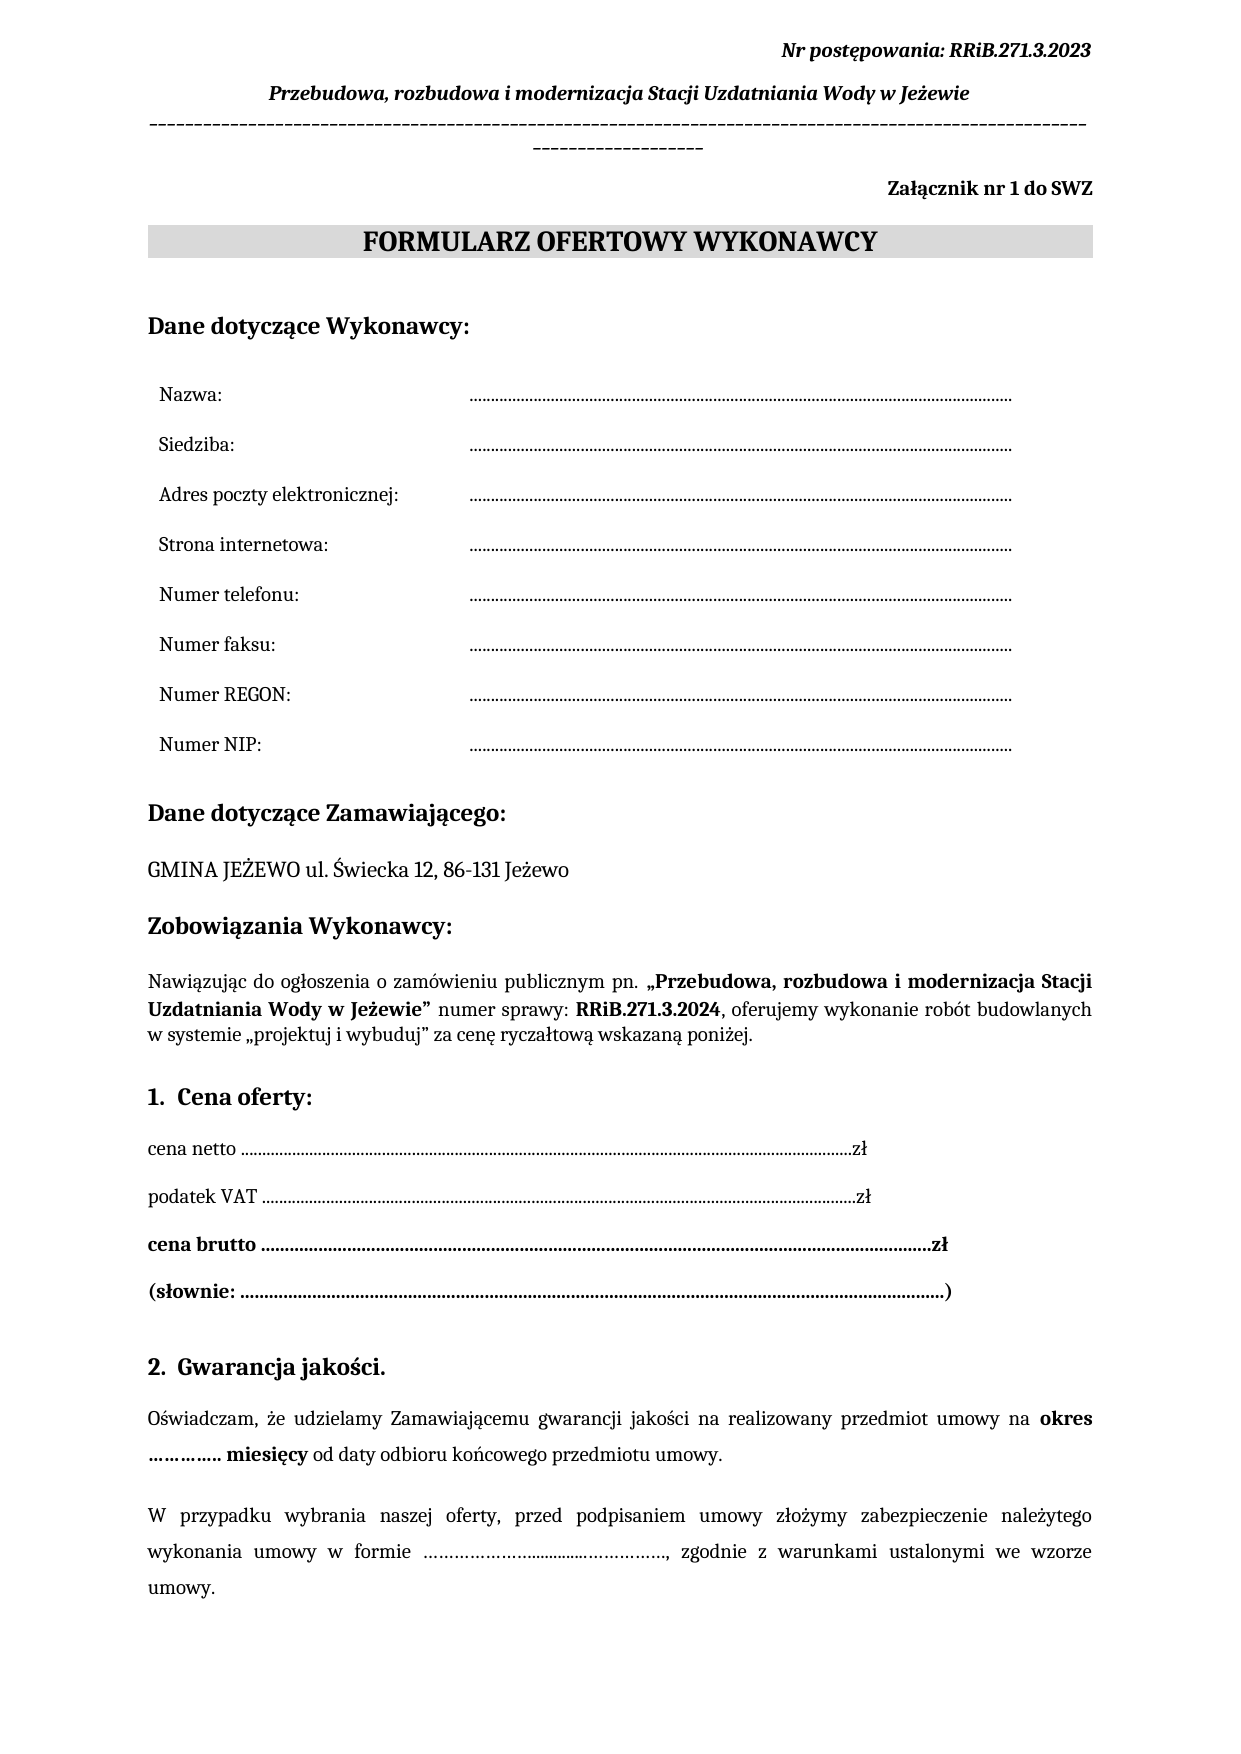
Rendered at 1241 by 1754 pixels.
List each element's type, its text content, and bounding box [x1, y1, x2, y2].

table_cell Numer REGON: [148, 670, 458, 719]
table_cell Adres poczty elektronicznej: [148, 470, 458, 519]
table_cell ............................................................................................................................... [458, 520, 1152, 569]
text FORMULARZ OFERTOWY WYKONAWCY [148, 225, 1093, 258]
text Załącznik nr 1 do SWZ [148, 177, 1093, 201]
text Zobowiązania Wykonawcy: [148, 912, 1093, 941]
text GMINA JEŻEWO ul. Świecka 12, 86-131 Jeżewo [148, 857, 1093, 883]
table_cell Strona internetowa: [148, 520, 458, 569]
text W przypadku wybrania naszej oferty, przed podpisaniem umowy złożymy zabezpieczenie należytego wykonania umowy w formie ………………….............……………, zgodnie z warunkami ustalonymi we wzorze umowy. [148, 1504, 1093, 1599]
table_cell ............................................................................................................................... [458, 670, 1152, 719]
table_cell Siedziba: [148, 420, 458, 469]
text Dane dotyczące Wykonawcy: [148, 312, 1093, 340]
text cena netto ...............................................................................................................................................zł [148, 1136, 1093, 1160]
table_cell Numer telefonu: [148, 570, 458, 619]
text Cena oferty: [148, 1083, 1093, 1111]
table_header ............................................................................................................................... [458, 370, 1152, 419]
table_cell ............................................................................................................................... [458, 420, 1152, 469]
text podatek VAT ...........................................................................................................................................zł [148, 1184, 1093, 1208]
table_cell ............................................................................................................................... [458, 570, 1152, 619]
text (słownie: ...................................................................................................................................................) [148, 1280, 1093, 1304]
text Nawiązując do ogłoszenia o zamówieniu publicznym pn. „Przebudowa, rozbudowa i modernizacja Stacji Uzdatniania Wody w Jeżewie” numer sprawy: RRiB.271.3.2024, oferujemy wykonanie robót budowlanych w systemie „projektuj i wybuduj” za cenę ryczałtową wskazaną poniżej. [148, 970, 1093, 1047]
table_cell Numer NIP: [148, 720, 458, 769]
text Gwarancja jakości. [148, 1353, 1093, 1382]
text cena brutto ............................................................................................................................................zł [148, 1232, 1093, 1256]
text Oświadczam, że udzielamy Zamawiającemu gwarancji jakości na realizowany przedmiot umowy na okres ………….. miesięcy od daty odbioru końcowego przedmiotu umowy. [148, 1407, 1093, 1467]
table_cell ............................................................................................................................... [458, 620, 1152, 669]
table_header Nazwa: [148, 370, 458, 419]
table_cell Numer faksu: [148, 620, 458, 669]
table_cell ............................................................................................................................... [458, 470, 1152, 519]
text Dane dotyczące Zamawiającego: [148, 799, 1093, 827]
table_cell ............................................................................................................................... [458, 720, 1152, 769]
